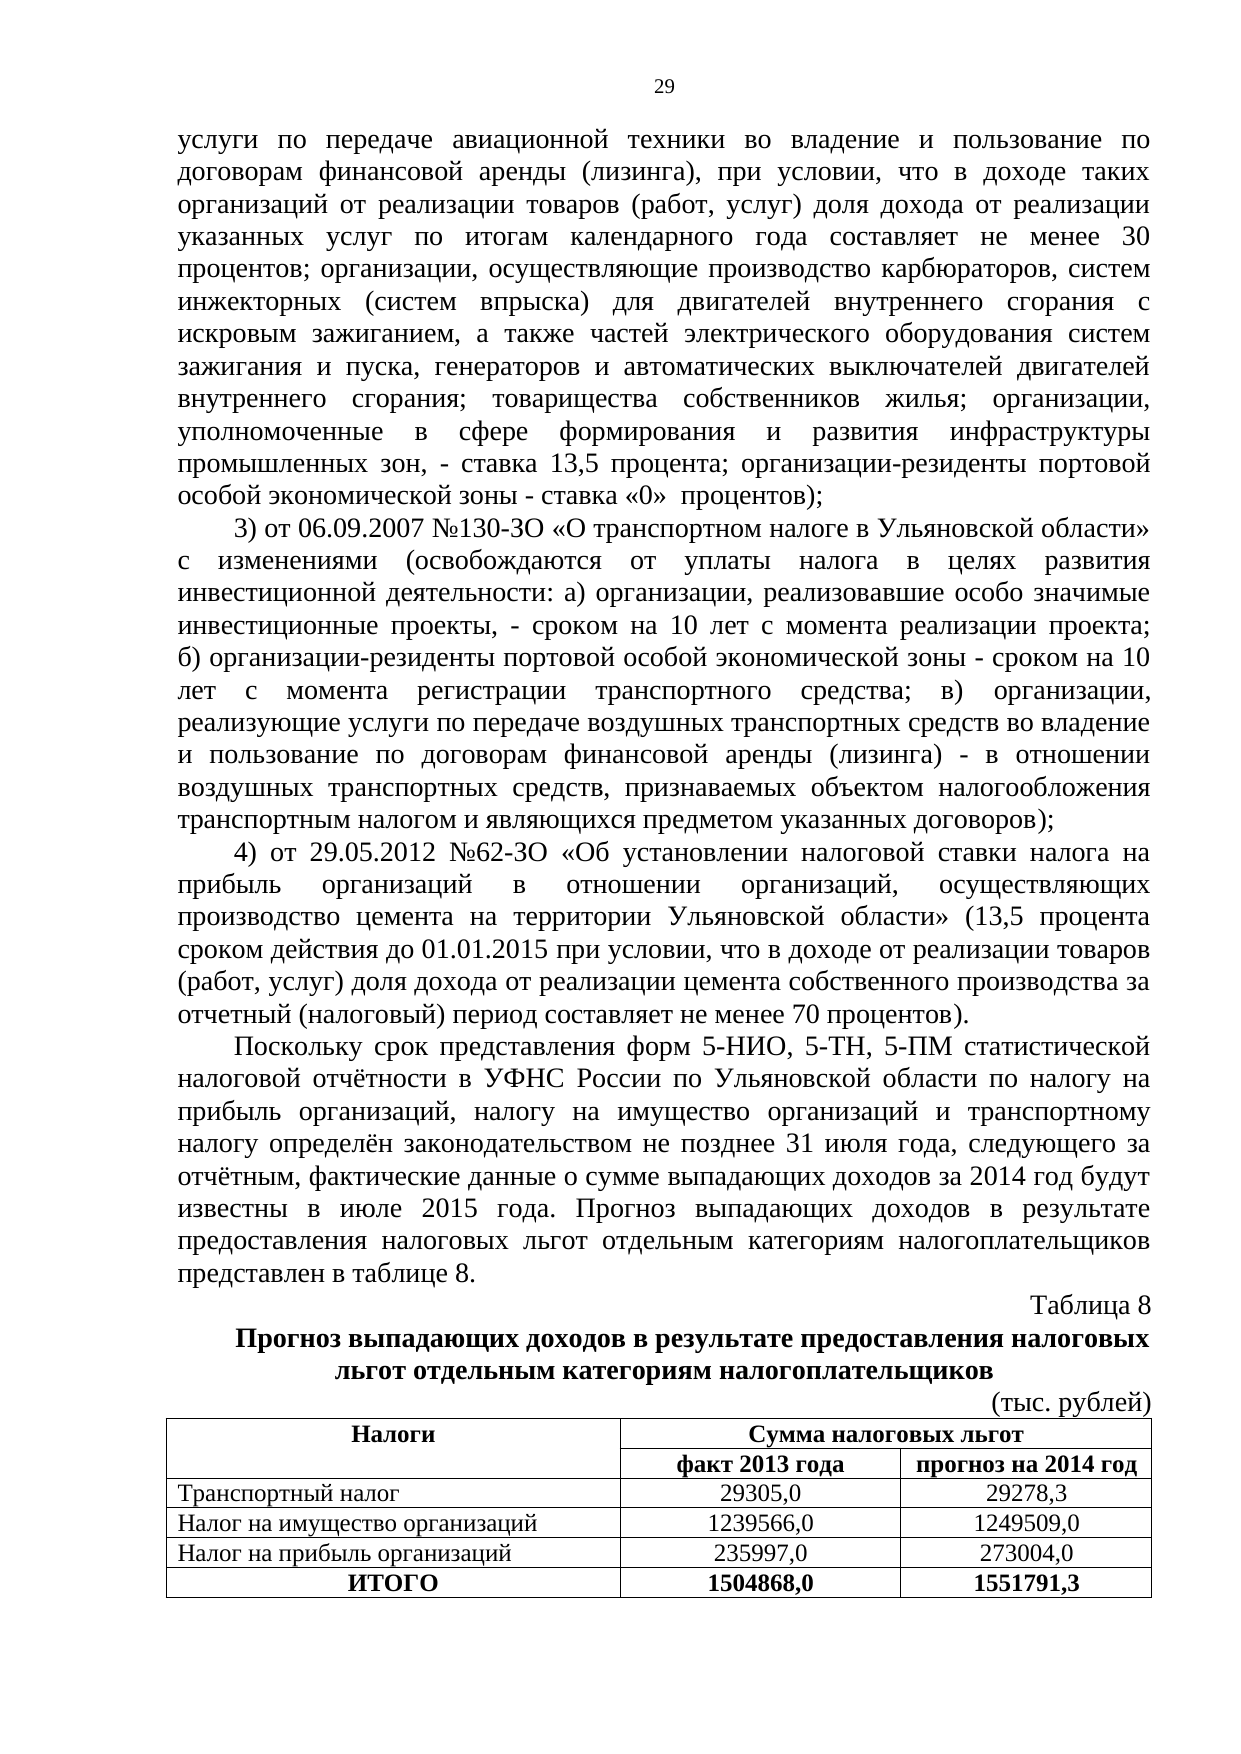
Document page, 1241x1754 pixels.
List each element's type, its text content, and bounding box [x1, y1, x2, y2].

table_cell 1551791,3 [901, 1568, 1151, 1597]
table_cell ИТОГО [167, 1568, 620, 1597]
text 3) от 06.09.2007 №130-ЗО «О транспортном налоге в Ульяновской области» с изменениями (освобождаются от уплаты налога в целях развития инвестиционной деятельности: а) организации, реализовавшие особо значимые инвестиционные проекты, - сроком на 10 лет с момента реализации проекта; б) организации-резиденты портовой особой экономической зоны - сроком на 10 лет с момента регистрации транспортного средства; в) организации, реализующие услуги по передаче воздушных транспортных средств во владение и пользование по договорам финансовой аренды (лизинга) - в отношении воздушных транспортных средств, признаваемых объектом налогообложения транспортным налогом и являющихся предметом указанных договоров); [177, 511, 1152, 835]
text Прогноз выпадающих доходов в результате предоставления налоговых льгот отдельным категориям налогоплательщиков [177, 1321, 1152, 1385]
table_cell 29278,3 [901, 1479, 1151, 1507]
table_cell 1504868,0 [621, 1568, 900, 1597]
table_header Сумма налоговых льгот [621, 1419, 1151, 1448]
table_cell 273004,0 [901, 1538, 1151, 1567]
text 4) от 29.05.2012 №62-ЗО «Об установлении налоговой ставки налога на прибыль организаций в отношении организаций, осуществляющих производство цемента на территории Ульяновской области» (13,5 процента сроком действия до 01.01.2015 при условии, что в доходе от реализации товаров (работ, услуг) доля дохода от реализации цемента собственного производства за отчетный (налоговый) период составляет не менее 70 процентов). [177, 835, 1152, 1029]
table_cell 1239566,0 [621, 1508, 900, 1537]
table_header Налоги [167, 1419, 620, 1477]
table_cell 235997,0 [621, 1538, 900, 1567]
table_cell 29305,0 [621, 1479, 900, 1507]
text Поскольку срок представления форм 5-НИО, 5-ТН, 5-ПМ статистической налоговой отчётности в УФНС России по Ульяновской области по налогу на прибыль организаций, налогу на имущество организаций и транспортному налогу определён законодательством не позднее 31 июля года, следующего за отчётным, фактические данные о сумме выпадающих доходов за 2014 год будут известны в июле 2015 года. Прогноз выпадающих доходов в результате предоставления налоговых льгот отдельным категориям налогоплательщиков представлен в таблице 8. [177, 1029, 1152, 1288]
table_cell Налог на имущество организаций [167, 1508, 620, 1537]
table_cell прогноз на 2014 год [901, 1449, 1151, 1477]
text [177, 122, 1152, 511]
table_cell Налог на прибыль организаций [167, 1538, 620, 1567]
text (тыс. рублей) [177, 1385, 1152, 1418]
table_cell факт 2013 года [621, 1449, 900, 1477]
table_cell 1249509,0 [901, 1508, 1151, 1537]
table_cell Транспортный налог [167, 1479, 620, 1507]
text Таблица 8 [177, 1288, 1152, 1321]
